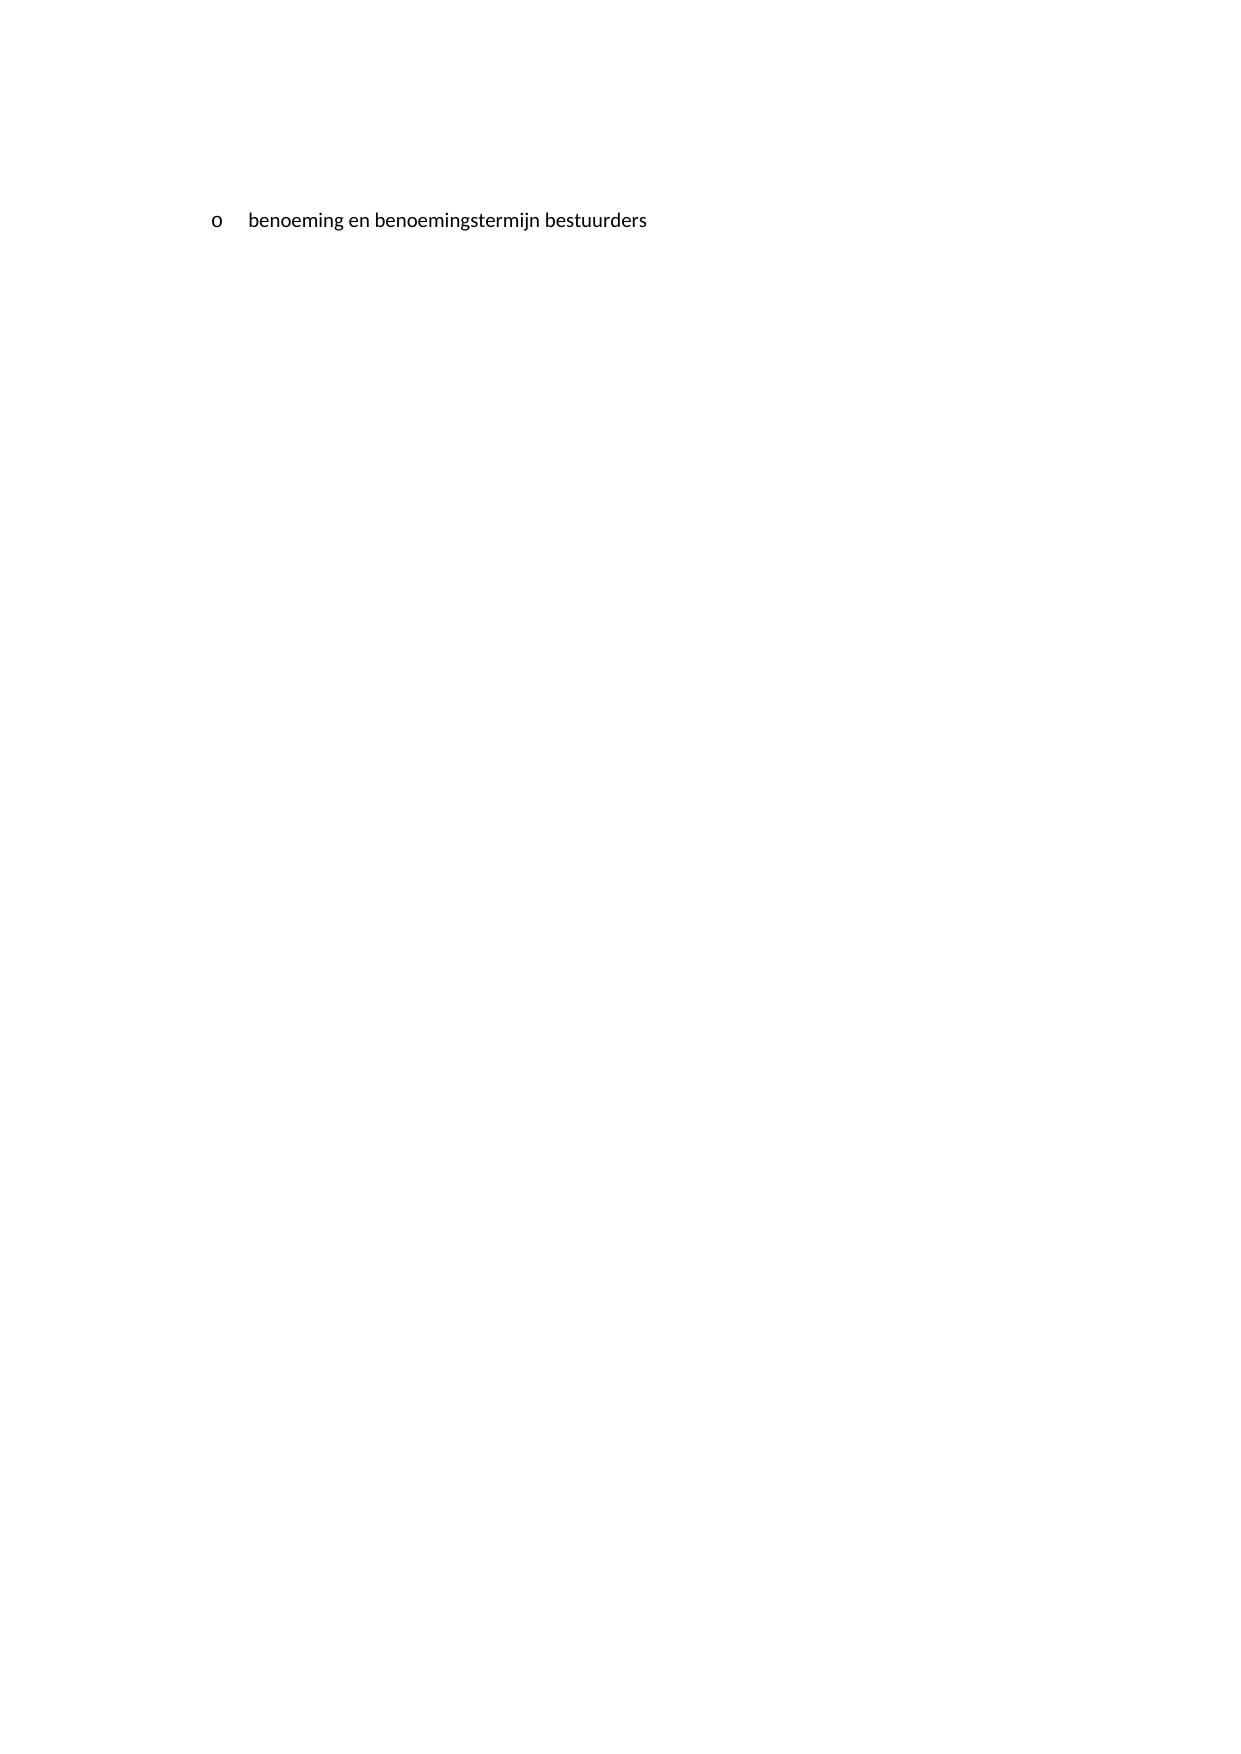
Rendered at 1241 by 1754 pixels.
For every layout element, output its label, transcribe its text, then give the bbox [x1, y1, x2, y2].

list benoeming en benoemingstermijn bestuurders [211, 207, 1092, 234]
